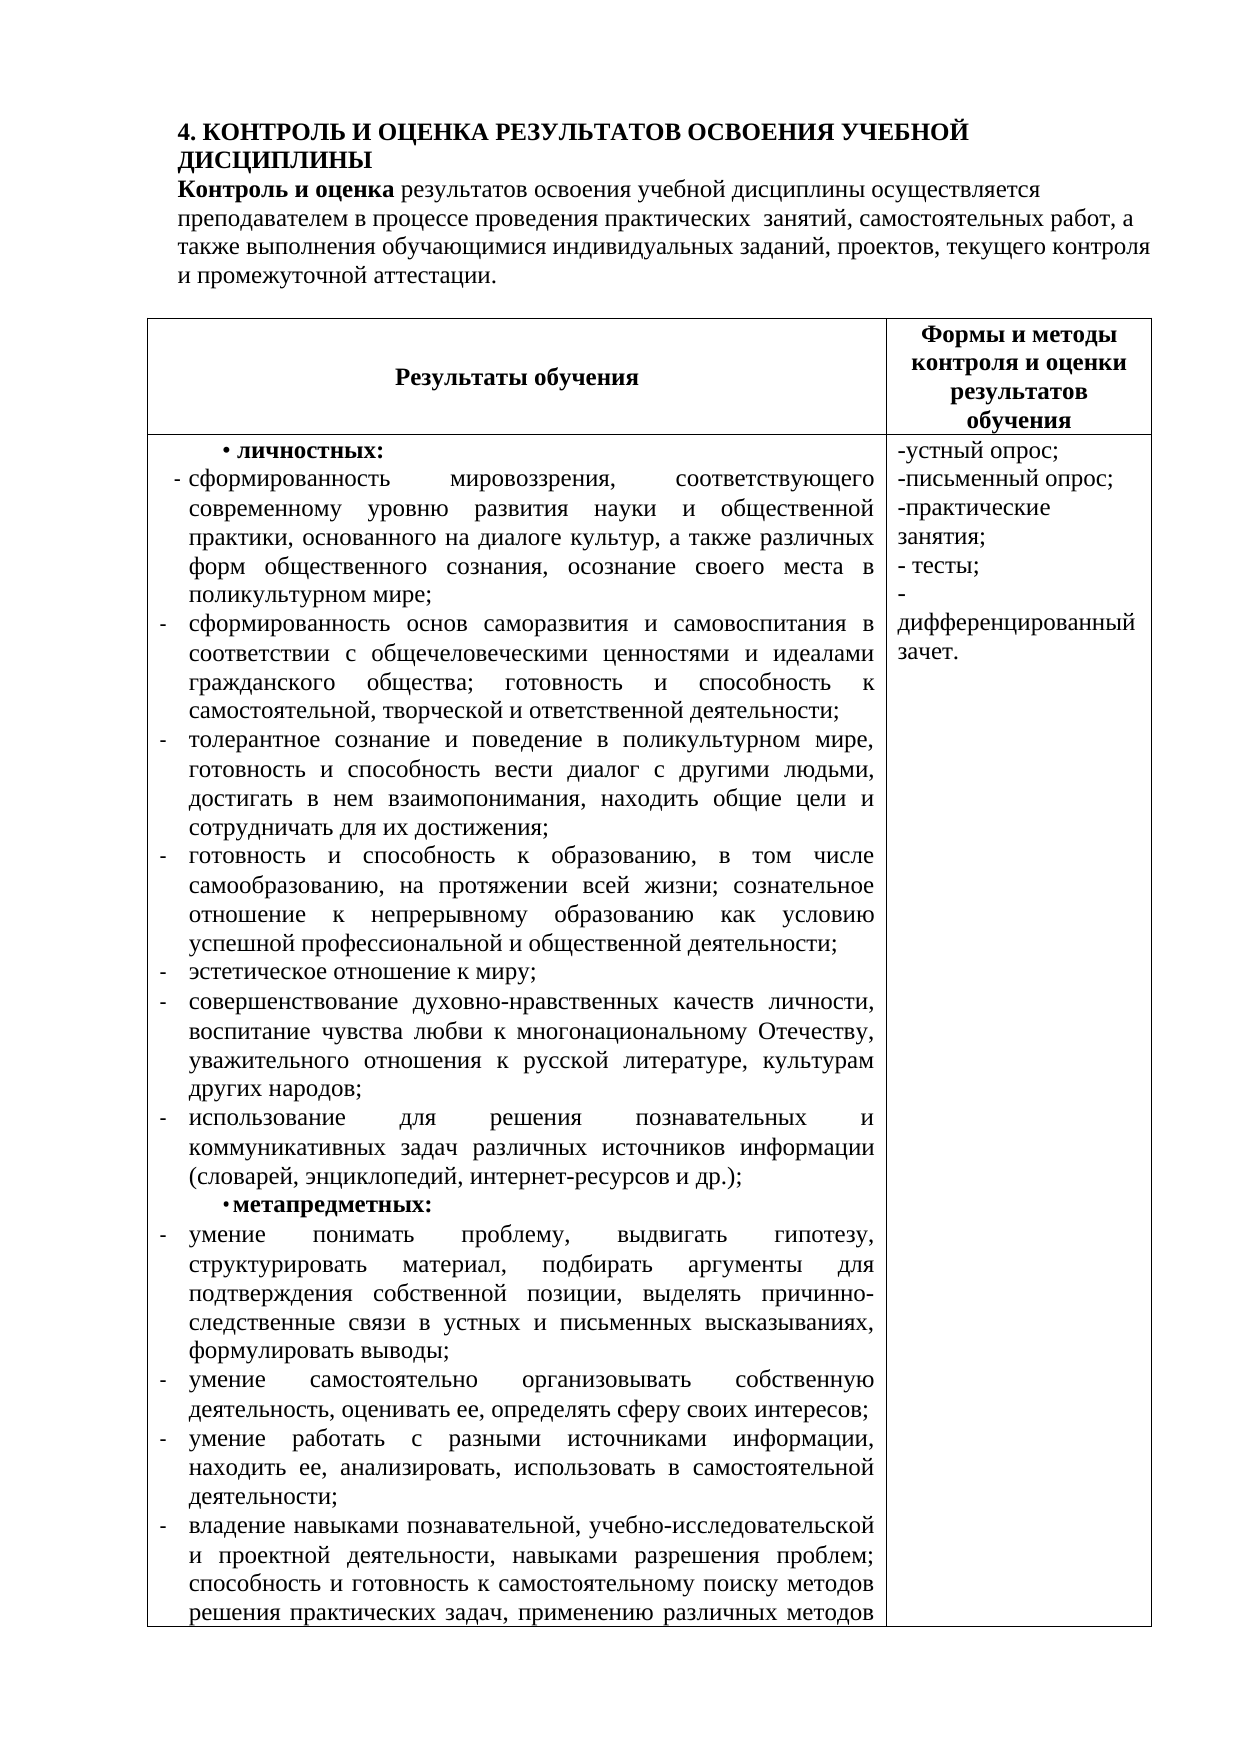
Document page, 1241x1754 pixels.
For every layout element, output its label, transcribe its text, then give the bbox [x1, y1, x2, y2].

table_header Формы и методы контроля и оценки результатов обучения [887, 319, 1151, 434]
text 4. Контроль и оценка результатов освоения УЧЕБНОЙ Дисциплины [177, 118, 1152, 174]
subtitle Контроль и оценка результатов освоения учебной дисциплины осуществляется преподавателем в процессе проведения практических занятий, самостоятельных работ, а также выполнения обучающимися индивидуальных заданий, проектов, текущего контроля и промежуточной аттестации. [177, 174, 1152, 289]
table_header Результаты обучения [148, 319, 886, 434]
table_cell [148, 435, 886, 1626]
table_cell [887, 435, 1151, 1626]
